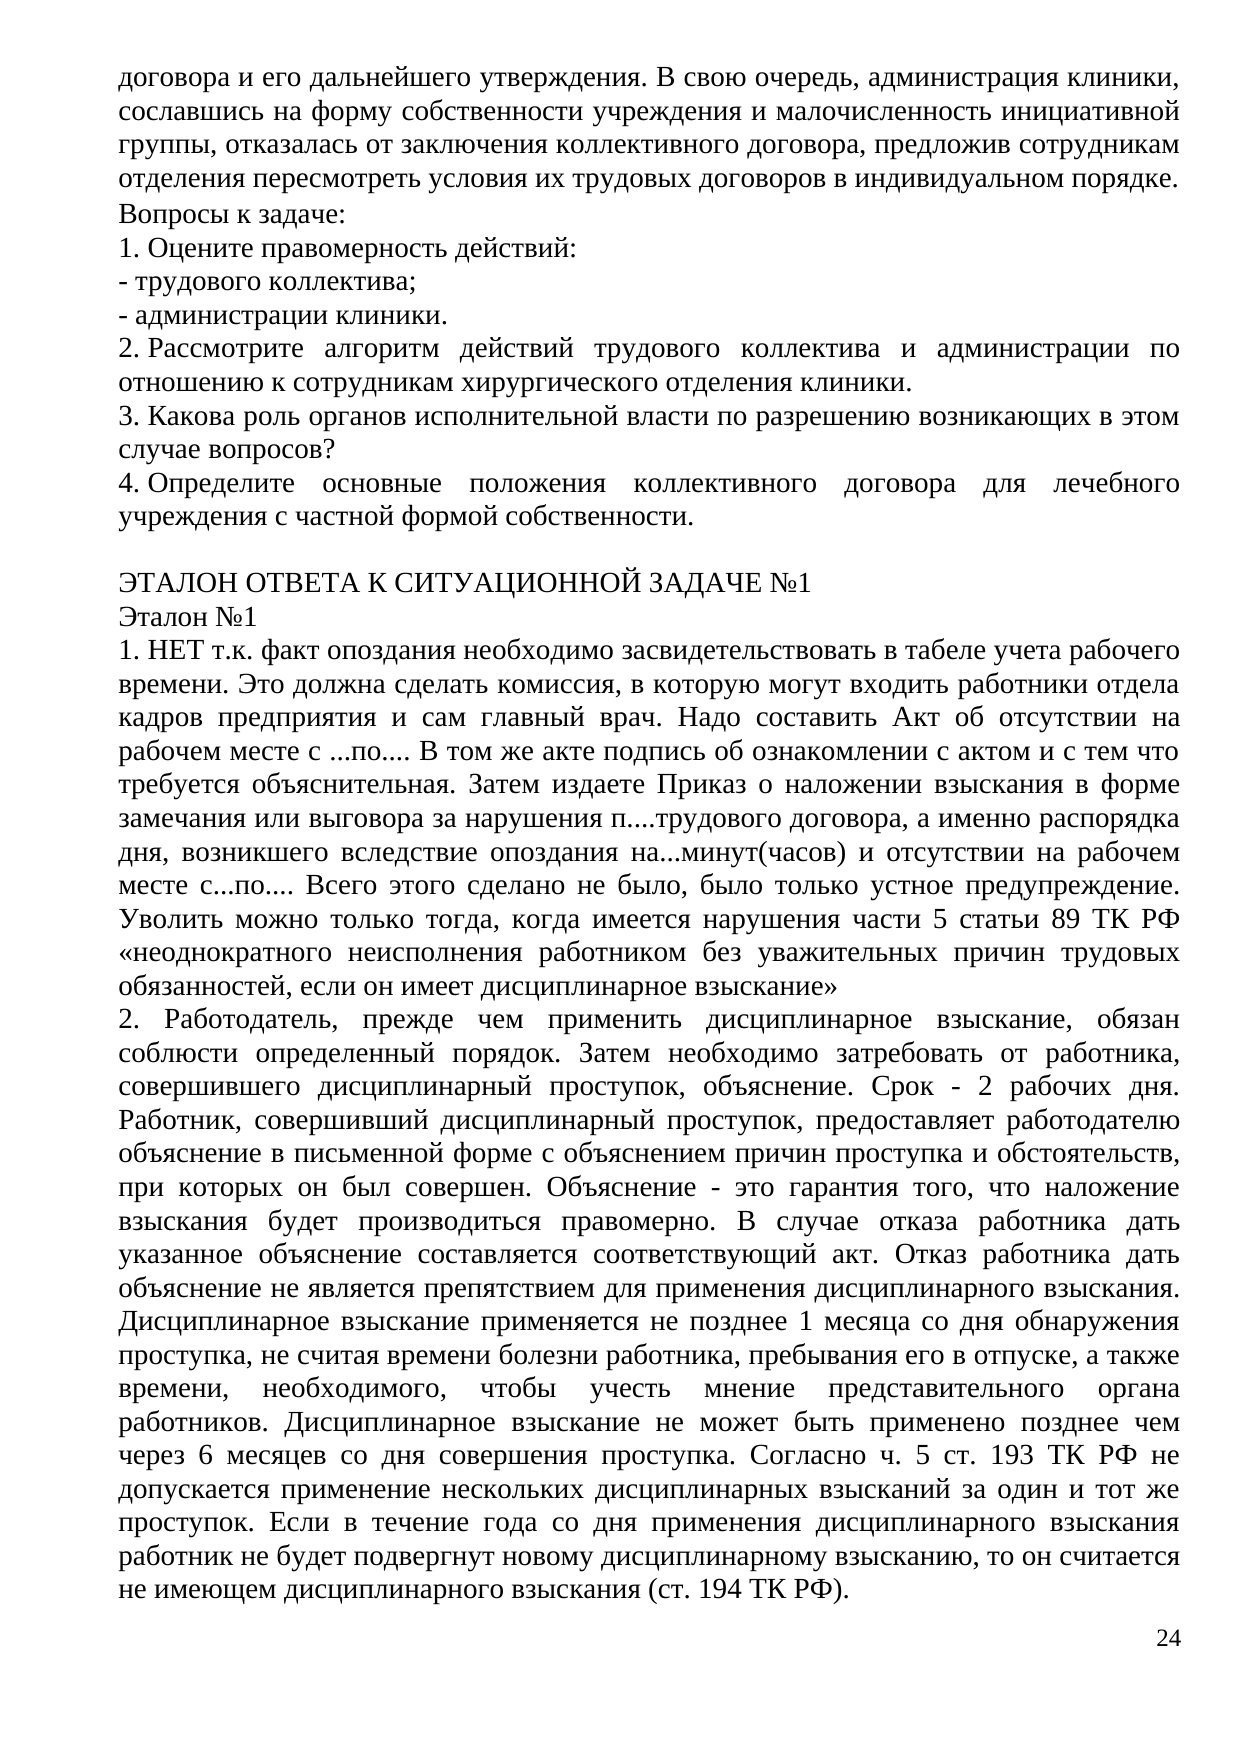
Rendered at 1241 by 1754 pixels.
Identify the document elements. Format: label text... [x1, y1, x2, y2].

text 1. НЕТ т.к. факт опоздания необходимо засвидетельствовать в табеле учета рабочего времени. Это должна сделать комиссия, в которую могут входить работники отдела кадров предприятия и сам главный врач. Надо составить Акт об отсутствии на рабочем месте с ...по.... В том же акте подпись об ознакомлении с актом и с тем что требуется объяснительная. Затем издаете Приказ о наложении взыскания в форме замечания или выговора за нарушения п....трудового договора, а именно распорядка дня, возникшего вследствие опоздания на...минут(часов) и отсутствии на рабочем месте с...по.... Всего этого сделано не было, было только устное предупреждение. Уволить можно только тогда, когда имеется нарушения части 5 статьи 89 ТК РФ «неоднократного неисполнения работником без уважительных причин трудовых обязанностей, если он имеет дисциплинарное взыскание» [118, 632, 1181, 1001]
text 4. Определите основные положения коллективного договора для лечебного учреждения с частной формой собственности. [118, 465, 1181, 532]
text ЭТАЛОН ОТВЕТА К СИТУАЦИОННОЙ ЗАДАЧЕ №1 [118, 565, 1181, 599]
text Эталон №1 [118, 599, 1181, 632]
text 2. Рассмотрите алгоритм действий трудового коллектива и администрации по отношению к сотрудникам хирургического отделения клиники. [118, 331, 1181, 398]
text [118, 59, 1181, 193]
text Вопросы к задаче: [118, 196, 1181, 230]
text 3. Какова роль органов исполнительной власти по разрешению возникающих в этом случае вопросов? [118, 398, 1181, 465]
text - администрации клиники. [118, 297, 1181, 331]
text - трудового коллектива; [118, 263, 1181, 297]
text 2. Работодатель, прежде чем применить дисциплинарное взыскание, обязан соблюсти определенный порядок. Затем необходимо затребовать от работника, совершившего дисциплинарный проступок, объяснение. Срок - 2 рабочих дня. Работник, совершивший дисциплинарный проступок, предоставляет работодателю объяснение в письменной форме с объяснением причин проступка и обстоятельств, при которых он был совершен. Объяснение - это гарантия того, что наложение взыскания будет производиться правомерно. В случае отказа работника дать указанное объяснение составляется соответствующий акт. Отказ работника дать объяснение не является препятствием для применения дисциплинарного взыскания. Дисциплинарное взыскание применяется не позднее 1 месяца со дня обнаружения проступка, не считая времени болезни работника, пребывания его в отпуске, а также времени, необходимого, чтобы учесть мнение представительного органа работников. Дисциплинарное взыскание не может быть применено позднее чем через 6 месяцев со дня совершения проступка. Согласно ч. 5 ст. 193 ТК РФ не допускается применение нескольких дисциплинарных взысканий за один и тот же проступок. Если в течение года со дня применения дисциплинарного взыскания работник не будет подвергнут новому дисциплинарному взысканию, то он считается не имеющем дисциплинарного взыскания (ст. 194 ТК РФ). [118, 1001, 1181, 1605]
text 1. Оцените правомерность действий: [118, 230, 1181, 263]
